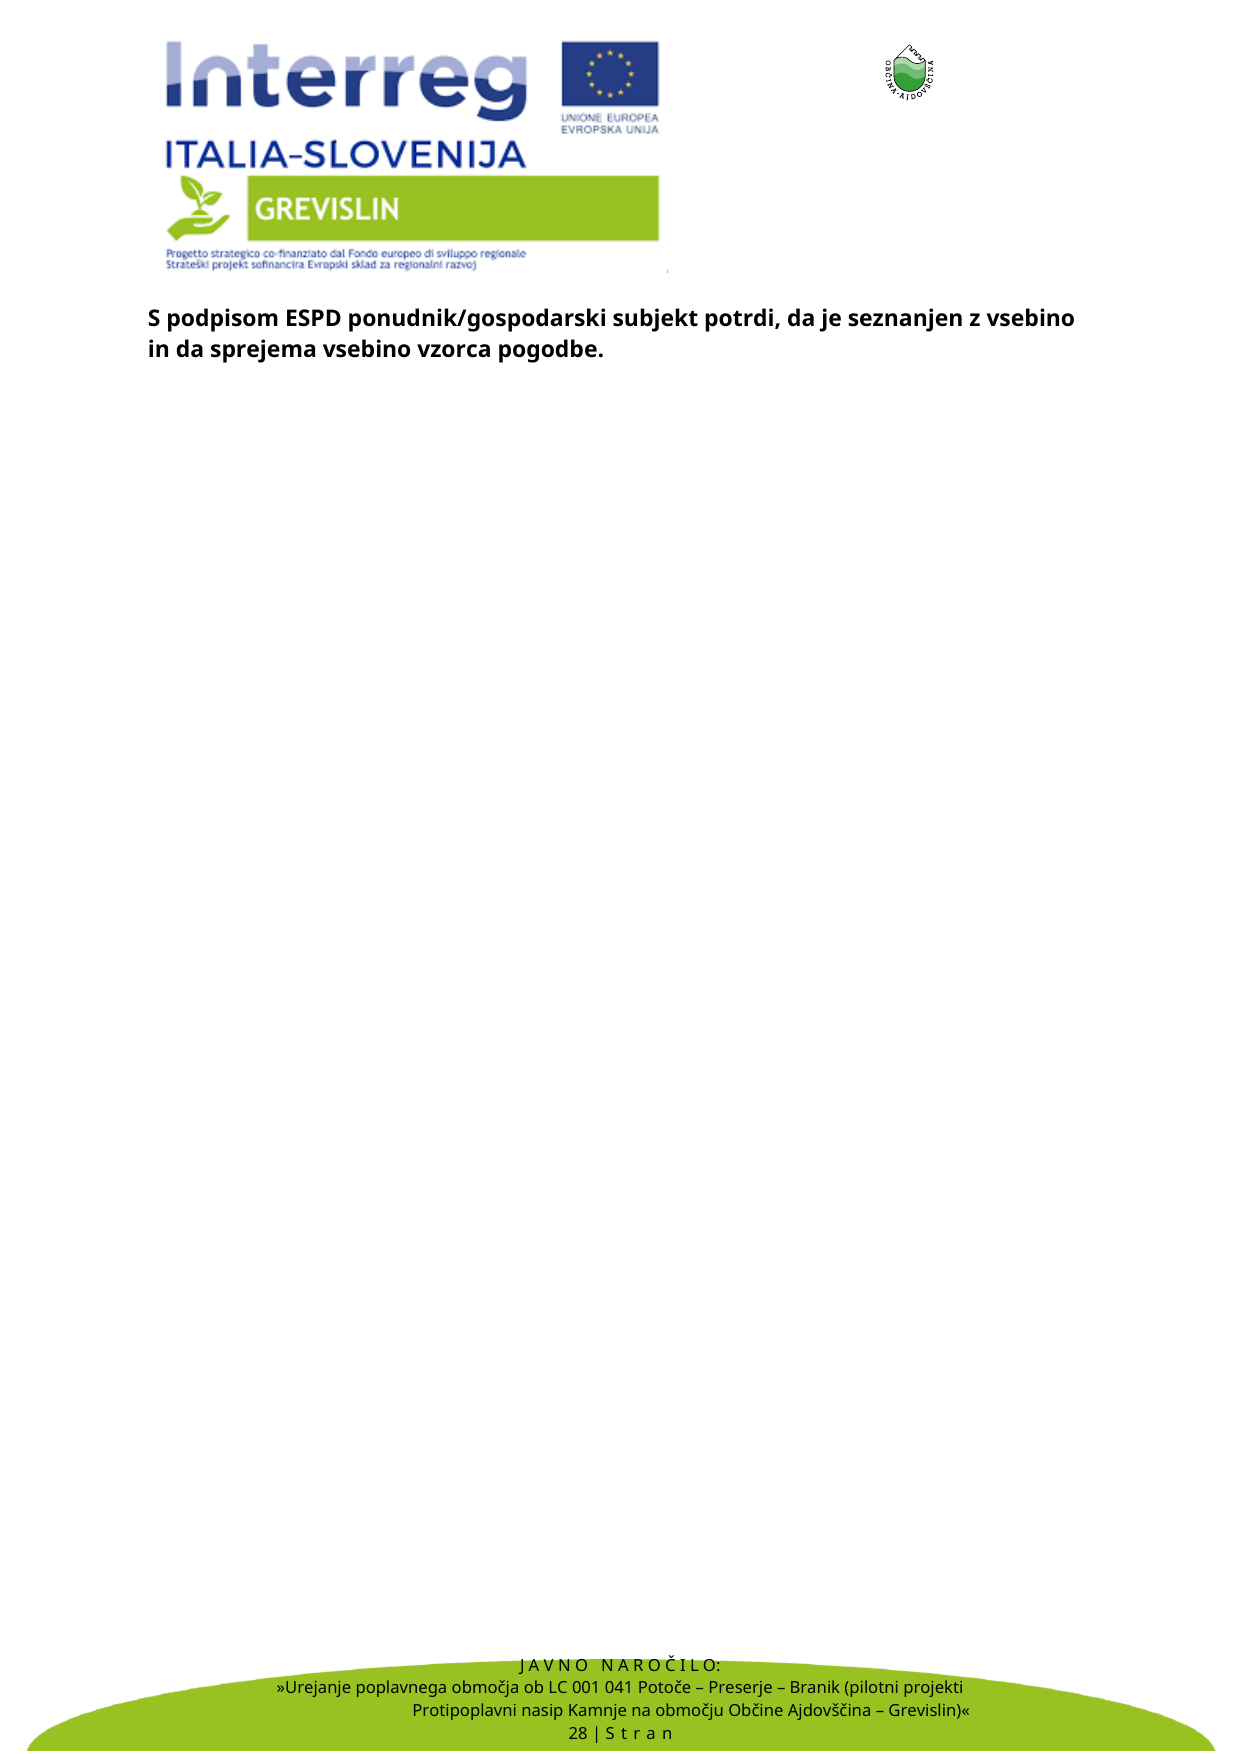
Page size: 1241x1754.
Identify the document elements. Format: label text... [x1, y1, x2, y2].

picture [562, 1659, 568, 1669]
picture [545, 1659, 551, 1667]
text S podpisom ESPD ponudnik/gospodarski subjekt potrdi, da je seznanjen z vsebino in da sprejema vsebino vzorca pogodbe. [148, 302, 1092, 364]
picture [578, 1660, 585, 1670]
picture [705, 1660, 712, 1670]
picture [158, 35, 669, 278]
picture [605, 1659, 611, 1669]
picture [26, 1659, 1217, 1751]
picture [650, 1660, 657, 1670]
